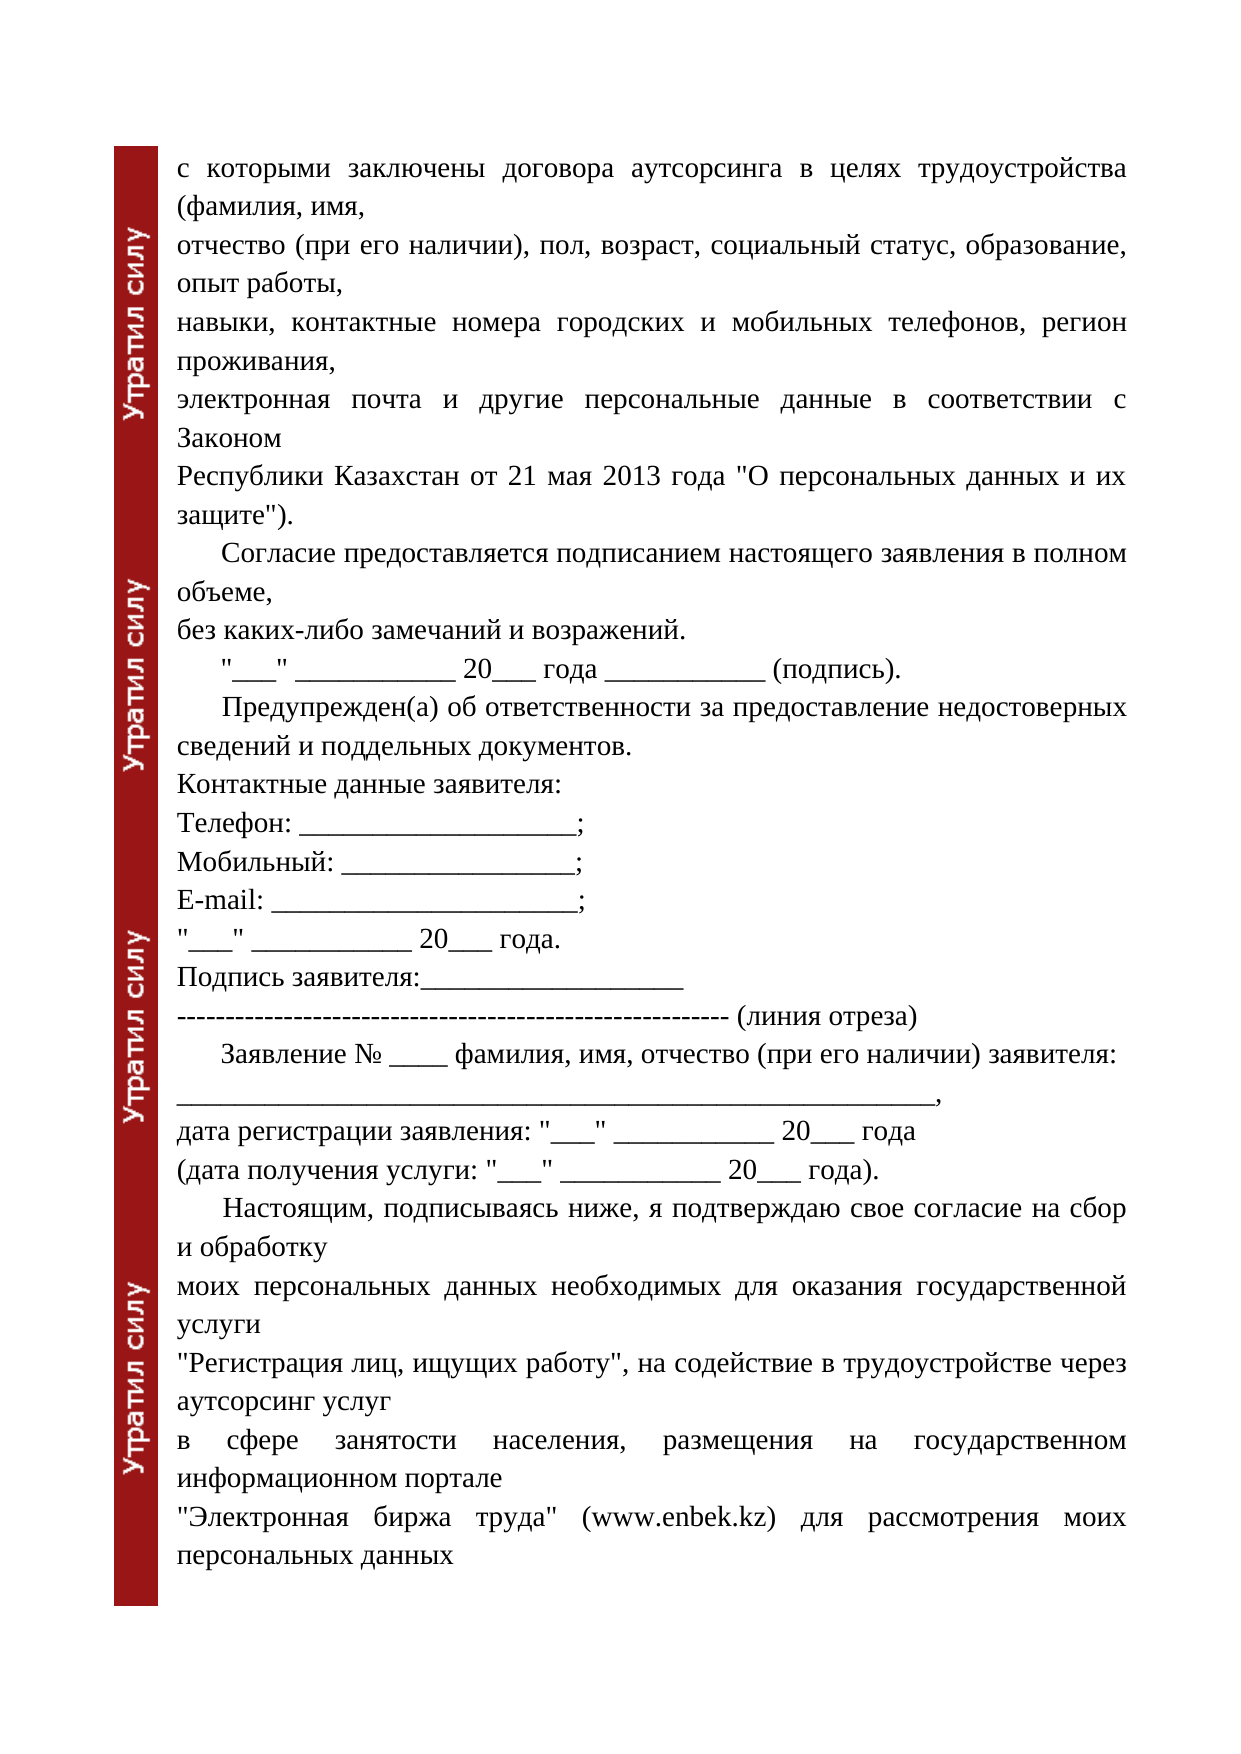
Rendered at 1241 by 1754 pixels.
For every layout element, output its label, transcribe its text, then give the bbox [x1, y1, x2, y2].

text без каких-либо замечаний и возражений. [112, 612, 1128, 646]
text Республики Казахстан от 21 мая 2013 года "О персональных данных и их защите"). [112, 458, 1128, 530]
text "Регистрация лиц, ищущих работу", на содействие в трудоустройстве через аутсорсинг услуг [112, 1345, 1128, 1417]
picture [114, 1263, 158, 1268]
picture [114, 684, 158, 689]
text E-mail: _____________________; [112, 882, 1128, 916]
text --------------------------------------------------------- (линия отреза) [112, 998, 1128, 1031]
picture [114, 530, 158, 535]
picture [114, 299, 158, 304]
picture [114, 839, 158, 844]
picture [114, 1417, 158, 1422]
text "___" ___________ 20___ года ___________ (подпись). [112, 651, 1128, 684]
text отчество (при его наличии), пол, возраст, социальный статус, образование, опыт работы, [112, 227, 1128, 299]
text моих персональных данных необходимых для оказания государственной услуги [112, 1268, 1128, 1340]
picture [114, 762, 158, 767]
text с которыми заключены договора аутсорсинга в целях трудоустройства (фамилия, имя, [112, 150, 1128, 222]
picture [114, 1070, 158, 1075]
text электронная почта и другие персональные данные в соответствии с Законом [112, 381, 1128, 453]
picture [114, 607, 158, 612]
picture [114, 993, 158, 998]
picture [114, 453, 158, 458]
text ____________________________________________________, [112, 1075, 1128, 1108]
text Контактные данные заявителя: [112, 767, 1128, 800]
picture [114, 1340, 158, 1345]
picture [114, 916, 158, 921]
picture [114, 877, 158, 882]
picture [114, 1186, 158, 1191]
text Настоящим, подписываясь ниже, я подтверждаю свое согласие на сбор и обработку [112, 1191, 1128, 1263]
picture [114, 954, 158, 959]
picture [114, 222, 158, 227]
picture [114, 1147, 158, 1152]
picture [114, 1108, 158, 1113]
text Подпись заявителя:__________________ [112, 959, 1128, 993]
text Согласие предоставляется подписанием настоящего заявления в полном объеме, [112, 535, 1128, 607]
text "___" ___________ 20___ года. [112, 921, 1128, 954]
text "Электронная биржа труда" (www.enbek.kz) для рассмотрения моих персональных данных [112, 1499, 1128, 1571]
text Предупрежден(а) об ответственности за предоставление недостоверных сведений и поддельных документов. [112, 689, 1128, 762]
picture [114, 146, 158, 150]
text Заявление № ____ фамилия, имя, отчество (при его наличии) заявителя: [112, 1036, 1128, 1070]
text в сфере занятости населения, размещения на государственном информационном портале [112, 1422, 1128, 1494]
picture [114, 1571, 158, 1606]
text Телефон: ___________________; [112, 805, 1128, 839]
picture [114, 646, 158, 651]
text навыки, контактные номера городских и мобильных телефонов, регион проживания, [112, 304, 1128, 376]
picture [114, 376, 158, 381]
picture [114, 1031, 158, 1036]
text дата регистрации заявления: "___" ___________ 20___ года [112, 1113, 1128, 1147]
picture [114, 1494, 158, 1499]
text (дата получения услуги: "___" ___________ 20___ года). [112, 1152, 1128, 1186]
picture [114, 800, 158, 805]
text Мобильный: ________________; [112, 844, 1128, 877]
